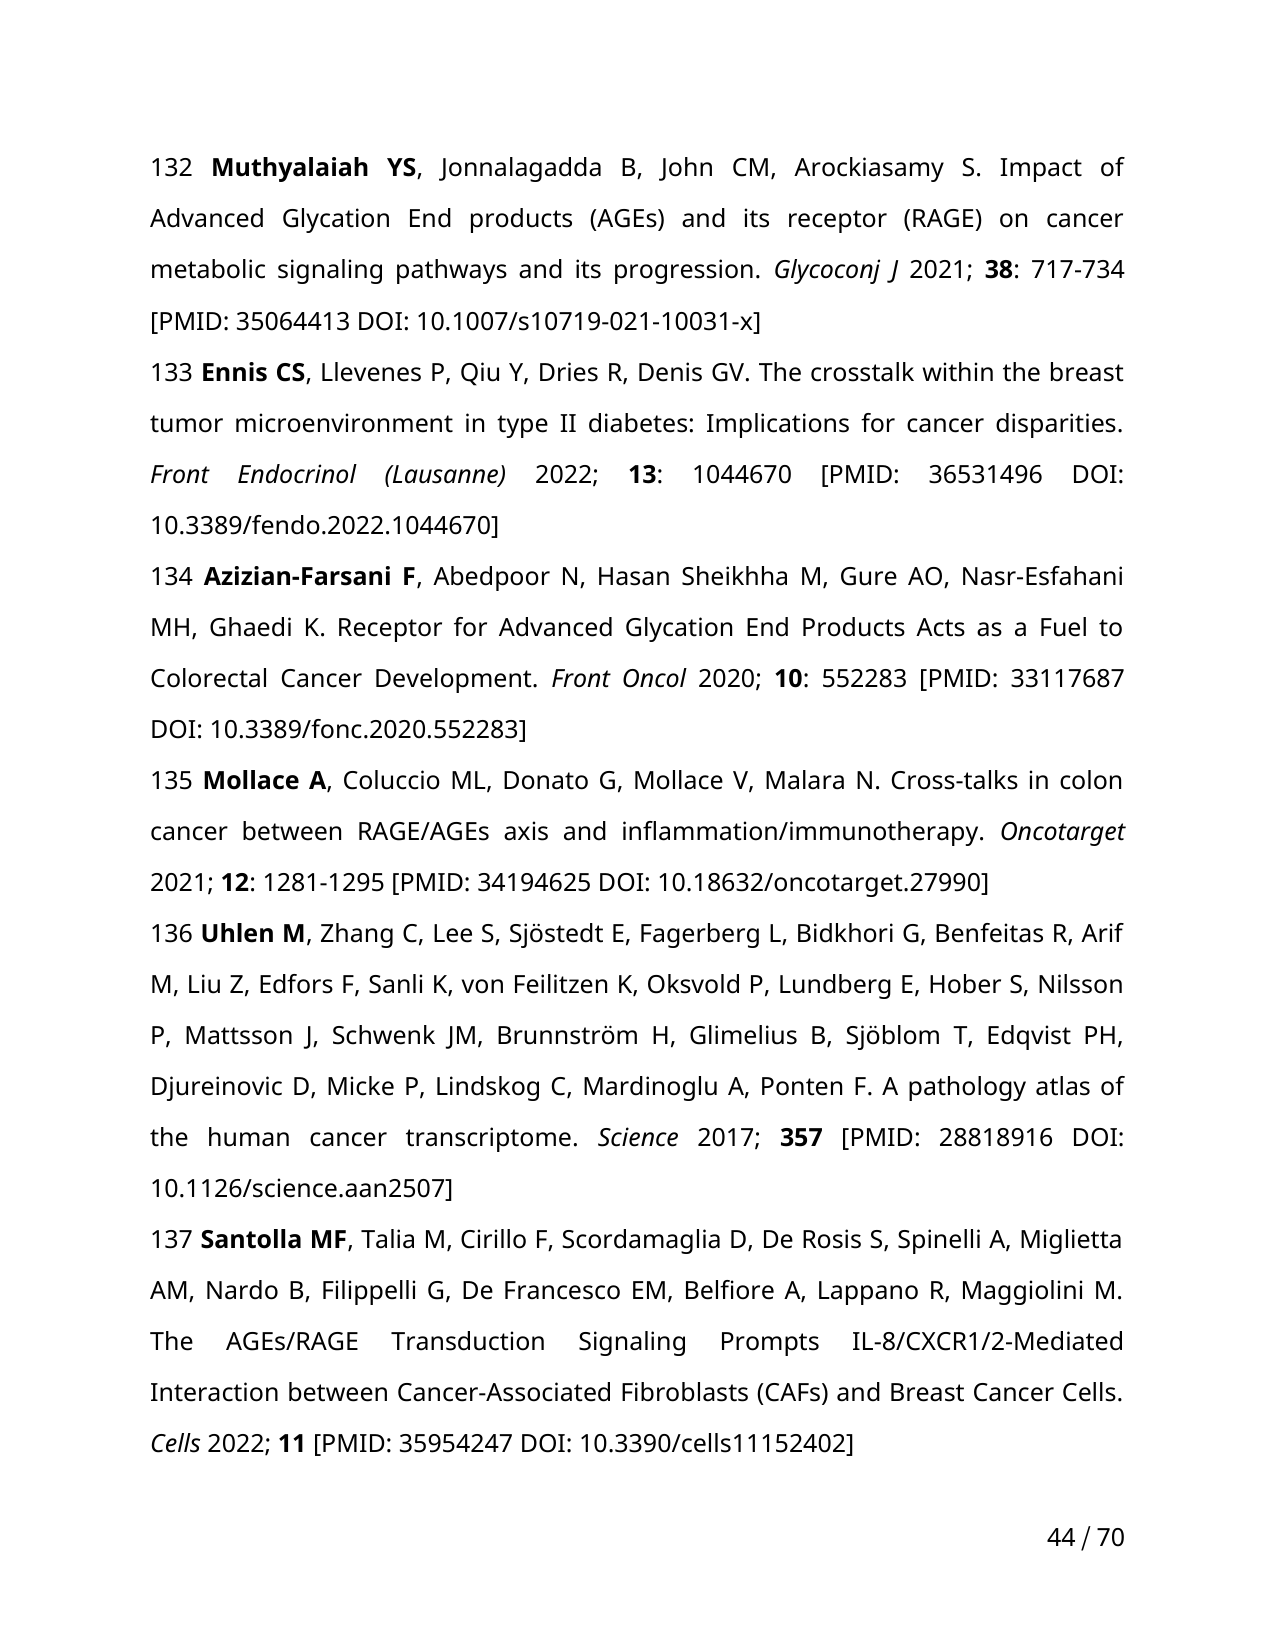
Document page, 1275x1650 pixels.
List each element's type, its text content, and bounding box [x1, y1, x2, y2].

text 137 Santolla MF, Talia M, Cirillo F, Scordamaglia D, De Rosis S, Spinelli A, Miglietta AM, Nardo B, Filippelli G, De Francesco EM, Belfiore A, Lappano R, Maggiolini M. The AGEs/RAGE Transduction Signaling Prompts IL-8/CXCR1/2-Mediated Interaction between Cancer-Associated Fibroblasts (CAFs) and Breast Cancer Cells. Cells 2022; 11 [PMID: 35954247 DOI: 10.3390/cells11152402] [150, 1222, 1125, 1460]
text 136 Uhlen M, Zhang C, Lee S, Sjöstedt E, Fagerberg L, Bidkhori G, Benfeitas R, Arif M, Liu Z, Edfors F, Sanli K, von Feilitzen K, Oksvold P, Lundberg E, Hober S, Nilsson P, Mattsson J, Schwenk JM, Brunnström H, Glimelius B, Sjöblom T, Edqvist PH, Djureinovic D, Micke P, Lindskog C, Mardinoglu A, Ponten F. A pathology atlas of the human cancer transcriptome. Science 2017; 357 [PMID: 28818916 DOI: 10.1126/science.aan2507] [150, 916, 1125, 1205]
text 132 Muthyalaiah YS, Jonnalagadda B, John CM, Arockiasamy S. Impact of Advanced Glycation End products (AGEs) and its receptor (RAGE) on cancer metabolic signaling pathways and its progression. Glycoconj J 2021; 38: 717-734 [PMID: 35064413 DOI: 10.1007/s10719-021-10031-x] [150, 150, 1125, 337]
text 135 Mollace A, Coluccio ML, Donato G, Mollace V, Malara N. Cross-talks in colon cancer between RAGE/AGEs axis and inflammation/immunotherapy. Oncotarget 2021; 12: 1281-1295 [PMID: 34194625 DOI: 10.18632/oncotarget.27990] [150, 762, 1125, 899]
text 133 Ennis CS, Llevenes P, Qiu Y, Dries R, Denis GV. The crosstalk within the breast tumor microenvironment in type II diabetes: Implications for cancer disparities. Front Endocrinol (Lausanne) 2022; 13: 1044670 [PMID: 36531496 DOI: 10.3389/fendo.2022.1044670] [150, 354, 1125, 541]
text 134 Azizian-Farsani F, Abedpoor N, Hasan Sheikhha M, Gure AO, Nasr-Esfahani MH, Ghaedi K. Receptor for Advanced Glycation End Products Acts as a Fuel to Colorectal Cancer Development. Front Oncol 2020; 10: 552283 [PMID: 33117687 DOI: 10.3389/fonc.2020.552283] [150, 558, 1125, 746]
